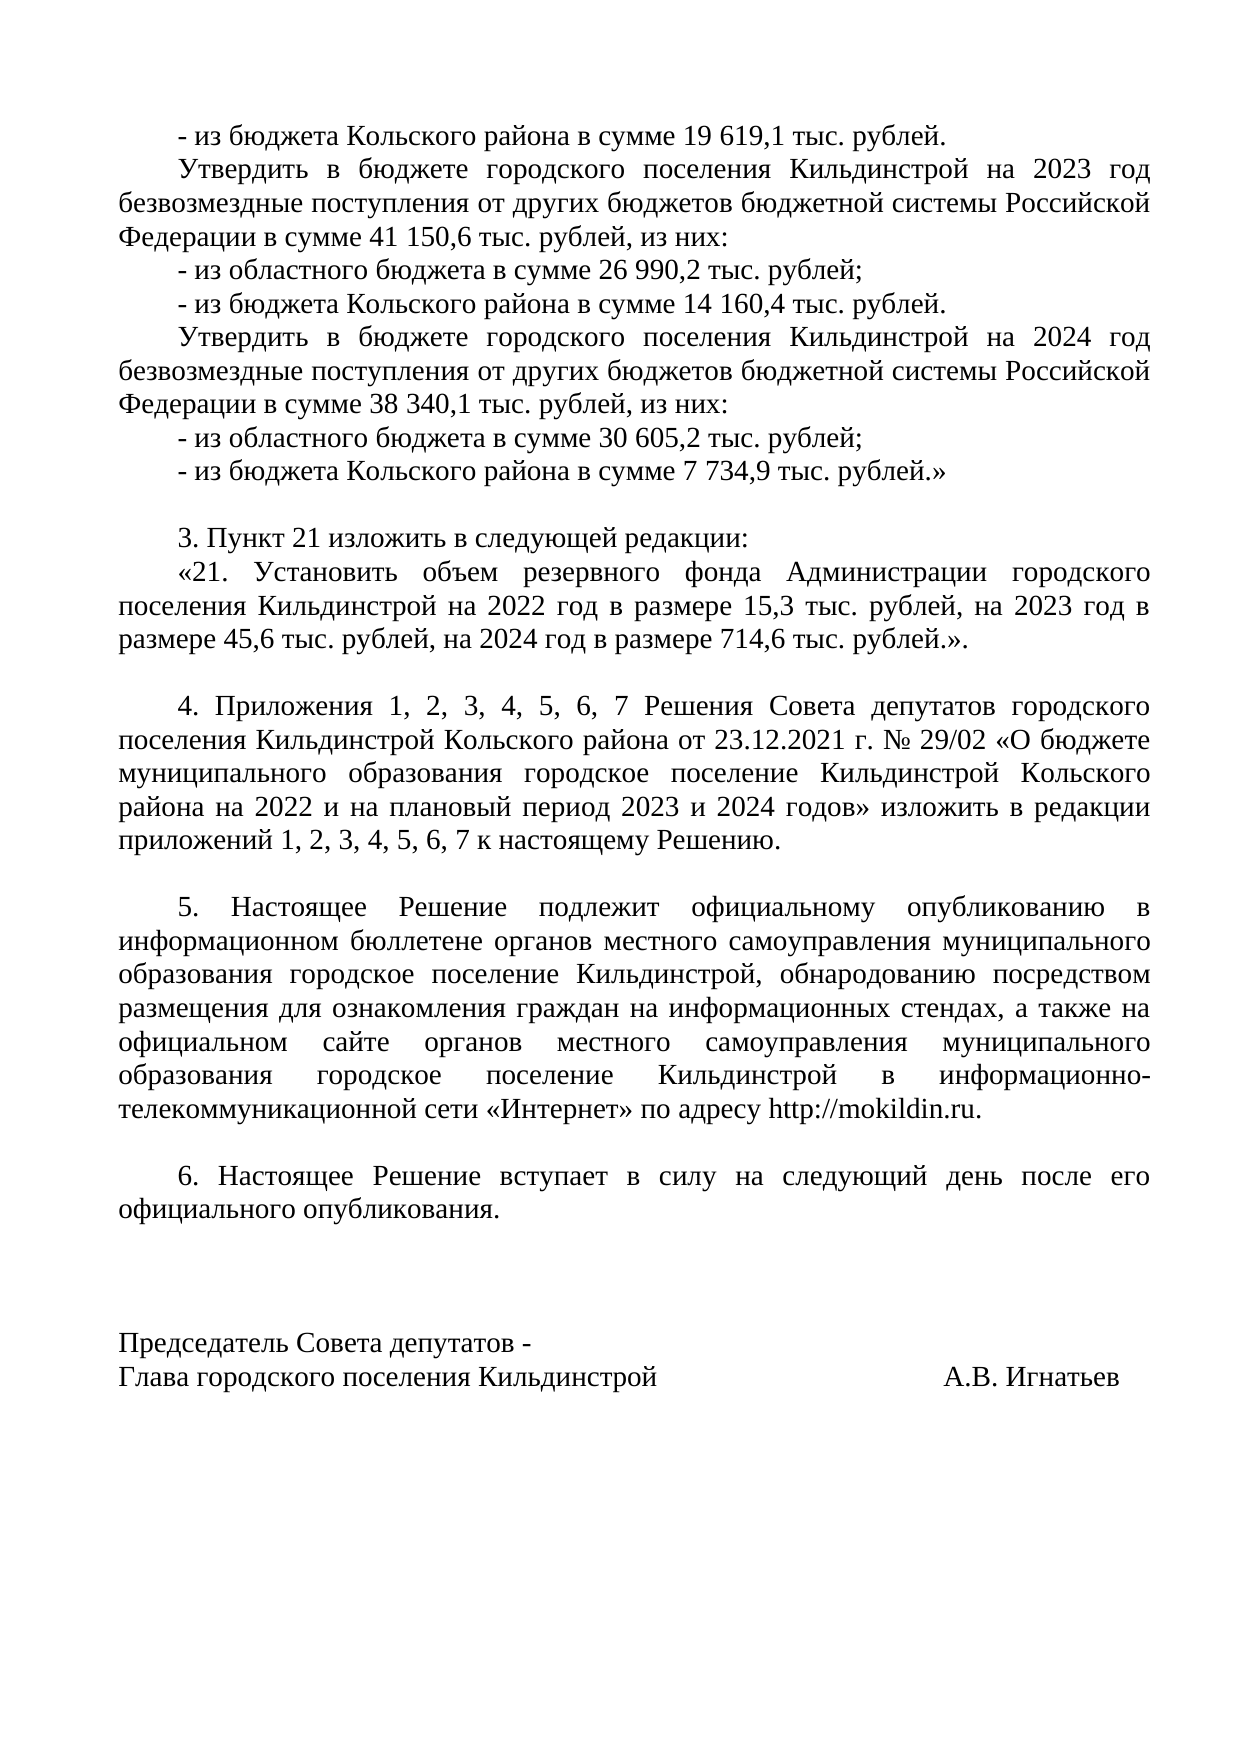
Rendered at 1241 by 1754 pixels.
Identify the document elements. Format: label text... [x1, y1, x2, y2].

list 3. Пункт 21 изложить в следующей редакции: [118, 521, 1152, 554]
text - из областного бюджета в сумме 30 605,2 тыс. рублей; [118, 420, 1152, 453]
text - из бюджета Кольского района в сумме 7 734,9 тыс. рублей.» [118, 453, 1152, 487]
list Председатель Совета депутатов - [118, 1326, 1152, 1359]
text - из бюджета Кольского района в сумме 14 160,4 тыс. рублей. [118, 286, 1152, 319]
text Утвердить в бюджете городского поселения Кильдинстрой на 2024 год безвозмездные поступления от других бюджетов бюджетной системы Российской Федерации в сумме 38 340,1 тыс. рублей, из них: [118, 319, 1152, 420]
text Глава городского поселения Кильдинстрой А.В. Игнатьев [118, 1359, 1152, 1393]
text - из областного бюджета в сумме 26 990,2 тыс. рублей; [118, 252, 1152, 286]
text «21. Установить объем резервного фонда Администрации городского поселения Кильдинстрой на 2022 год в размере 15,3 тыс. рублей, на 2023 год в размере 45,6 тыс. рублей, на 2024 год в размере 714,6 тыс. рублей.». [118, 554, 1152, 655]
list 5. Настоящее Решение подлежит официальному опубликованию в информационном бюллетене органов местного самоуправления муниципального образования городское поселение Кильдинстрой, обнародованию посредством размещения для ознакомления граждан на информационных стендах, а также на официальном сайте органов местного самоуправления муниципального образования городское поселение Кильдинстрой в информационно-телекоммуникационной сети «Интернет» по адресу http://mokildin.ru. [118, 889, 1152, 1124]
text 4. Приложения 1, 2, 3, 4, 5, 6, 7 Решения Совета депутатов городского поселения Кильдинстрой Кольского района от 23.12.2021 г. № 29/02 «О бюджете муниципального образования городское поселение Кильдинстрой Кольского района на 2022 и на плановый период 2023 и 2024 годов» изложить в редакции приложений 1, 2, 3, 4, 5, 6, 7 к настоящему Решению. [118, 688, 1152, 856]
text Утвердить в бюджете городского поселения Кильдинстрой на 2023 год безвозмездные поступления от других бюджетов бюджетной системы Российской Федерации в сумме 41 150,6 тыс. рублей, из них: [118, 152, 1152, 252]
list 6. Настоящее Решение вступает в силу на следующий день после его официального опубликования. [118, 1158, 1152, 1225]
text - из бюджета Кольского района в сумме 19 619,1 тыс. рублей. [118, 118, 1152, 152]
